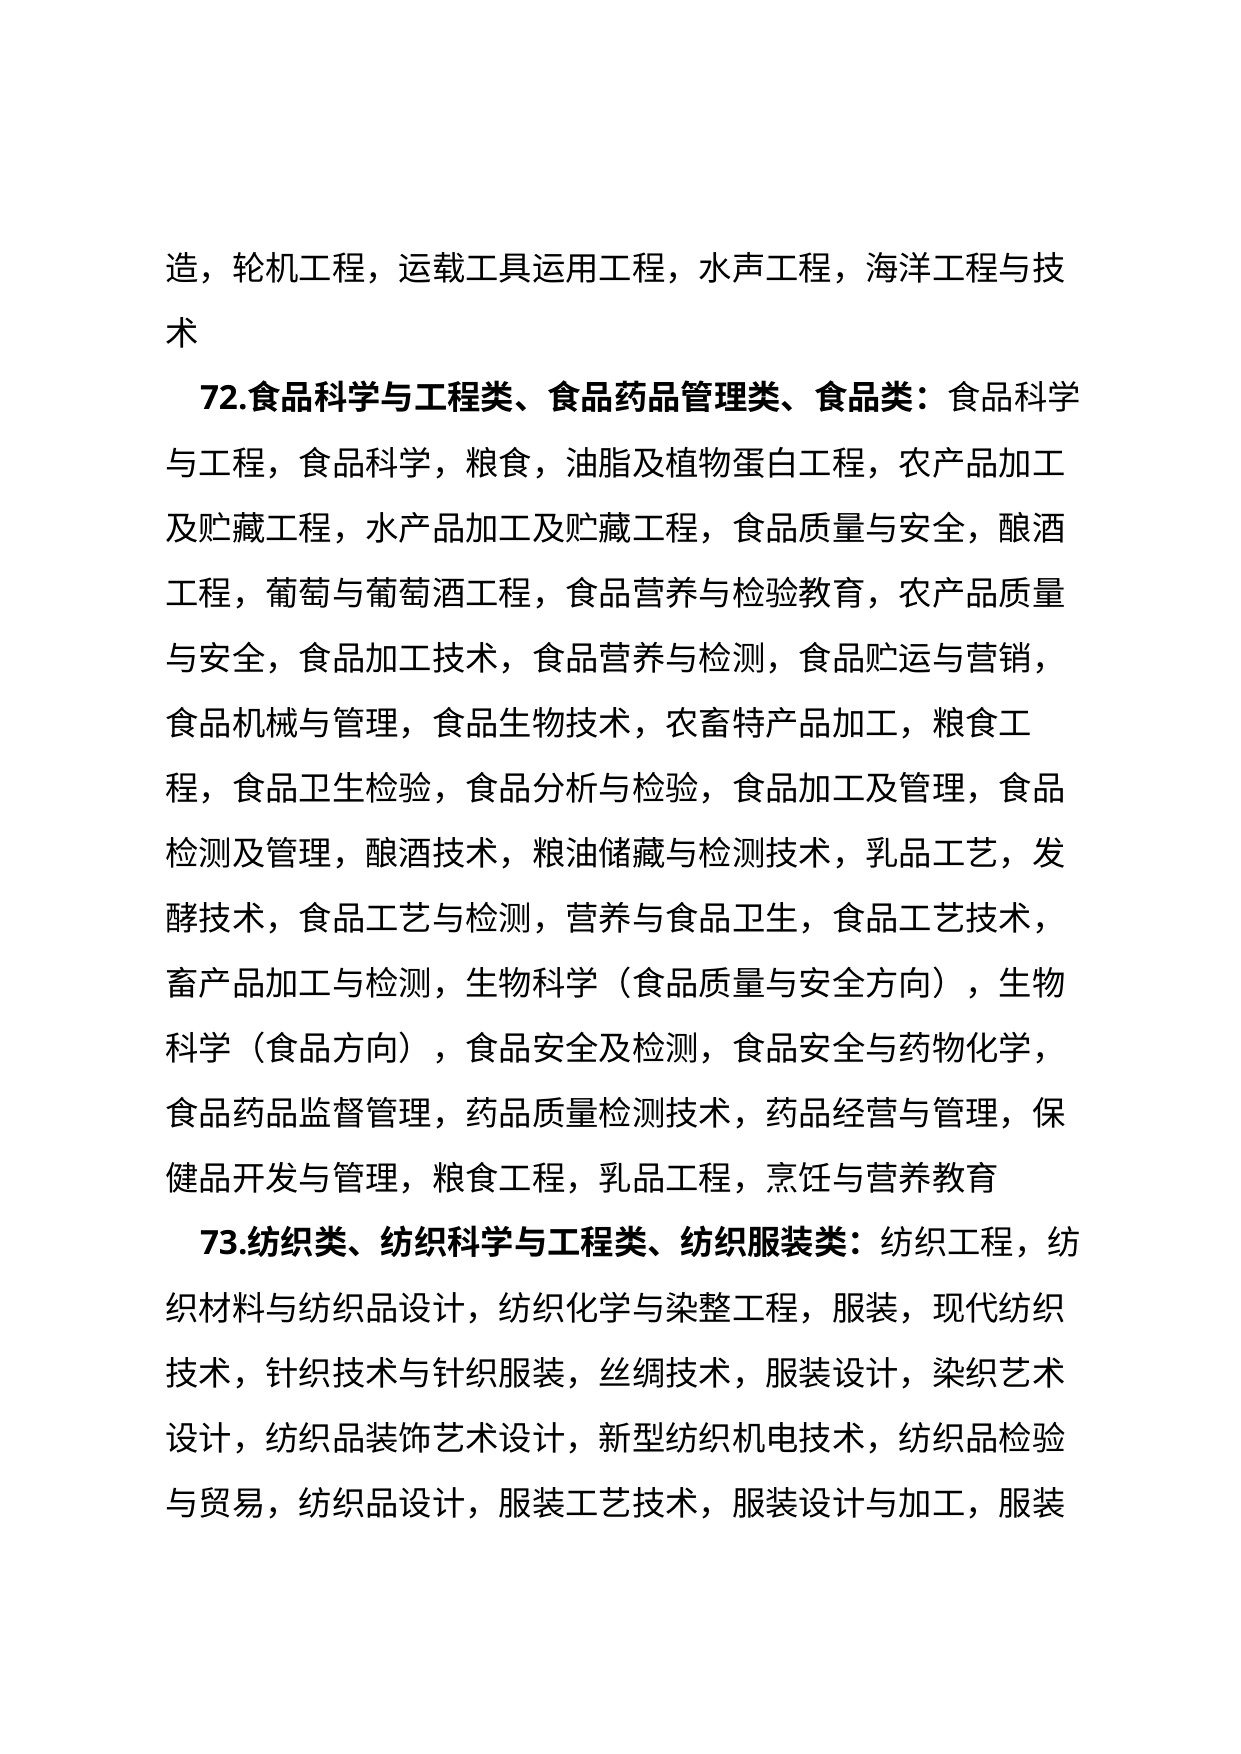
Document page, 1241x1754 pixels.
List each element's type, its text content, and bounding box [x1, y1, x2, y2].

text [165, 233, 1087, 363]
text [165, 1208, 1087, 1533]
text 72.食品科学与工程类、食品药品管理类、食品类：食品科学与工程，食品科学，粮食，油脂及植物蛋白工程，农产品加工及贮藏工程，水产品加工及贮藏工程，食品质量与安全，酿酒工程，葡萄与葡萄酒工程，食品营养与检验教育，农产品质量与安全，食品加工技术，食品营养与检测，食品贮运与营销，食品机械与管理，食品生物技术，农畜特产品加工，粮食工程，食品卫生检验，食品分析与检验，食品加工及管理，食品检测及管理，酿酒技术，粮油储藏与检测技术，乳品工艺，发酵技术，食品工艺与检测，营养与食品卫生，食品工艺技术，畜产品加工与检测，生物科学（食品质量与安全方向），生物科学（食品方向），食品安全及检测，食品安全与药物化学，食品药品监督管理，药品质量检测技术，药品经营与管理，保健品开发与管理，粮食工程，乳品工程，烹饪与营养教育 [165, 363, 1087, 1208]
